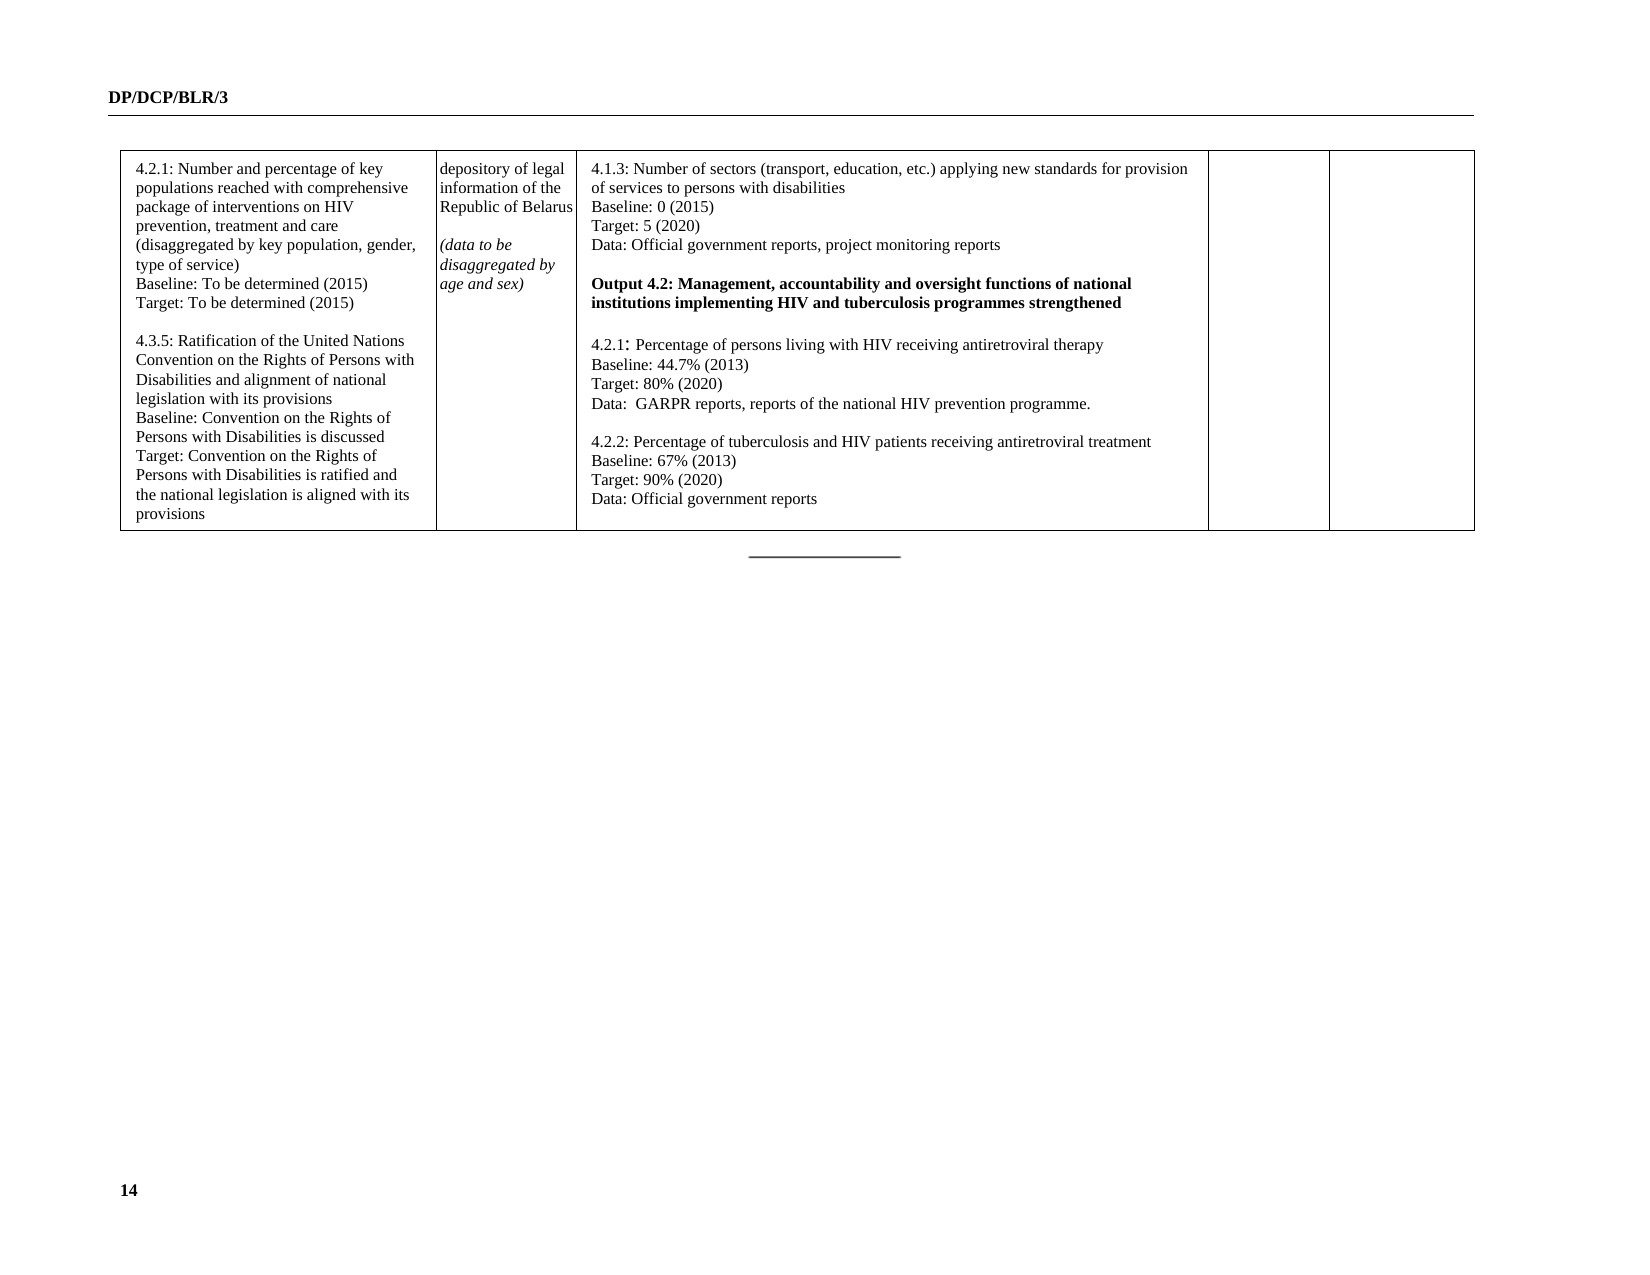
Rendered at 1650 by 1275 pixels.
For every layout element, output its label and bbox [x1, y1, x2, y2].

table_cell [1330, 151, 1474, 530]
picture [747, 555, 903, 560]
